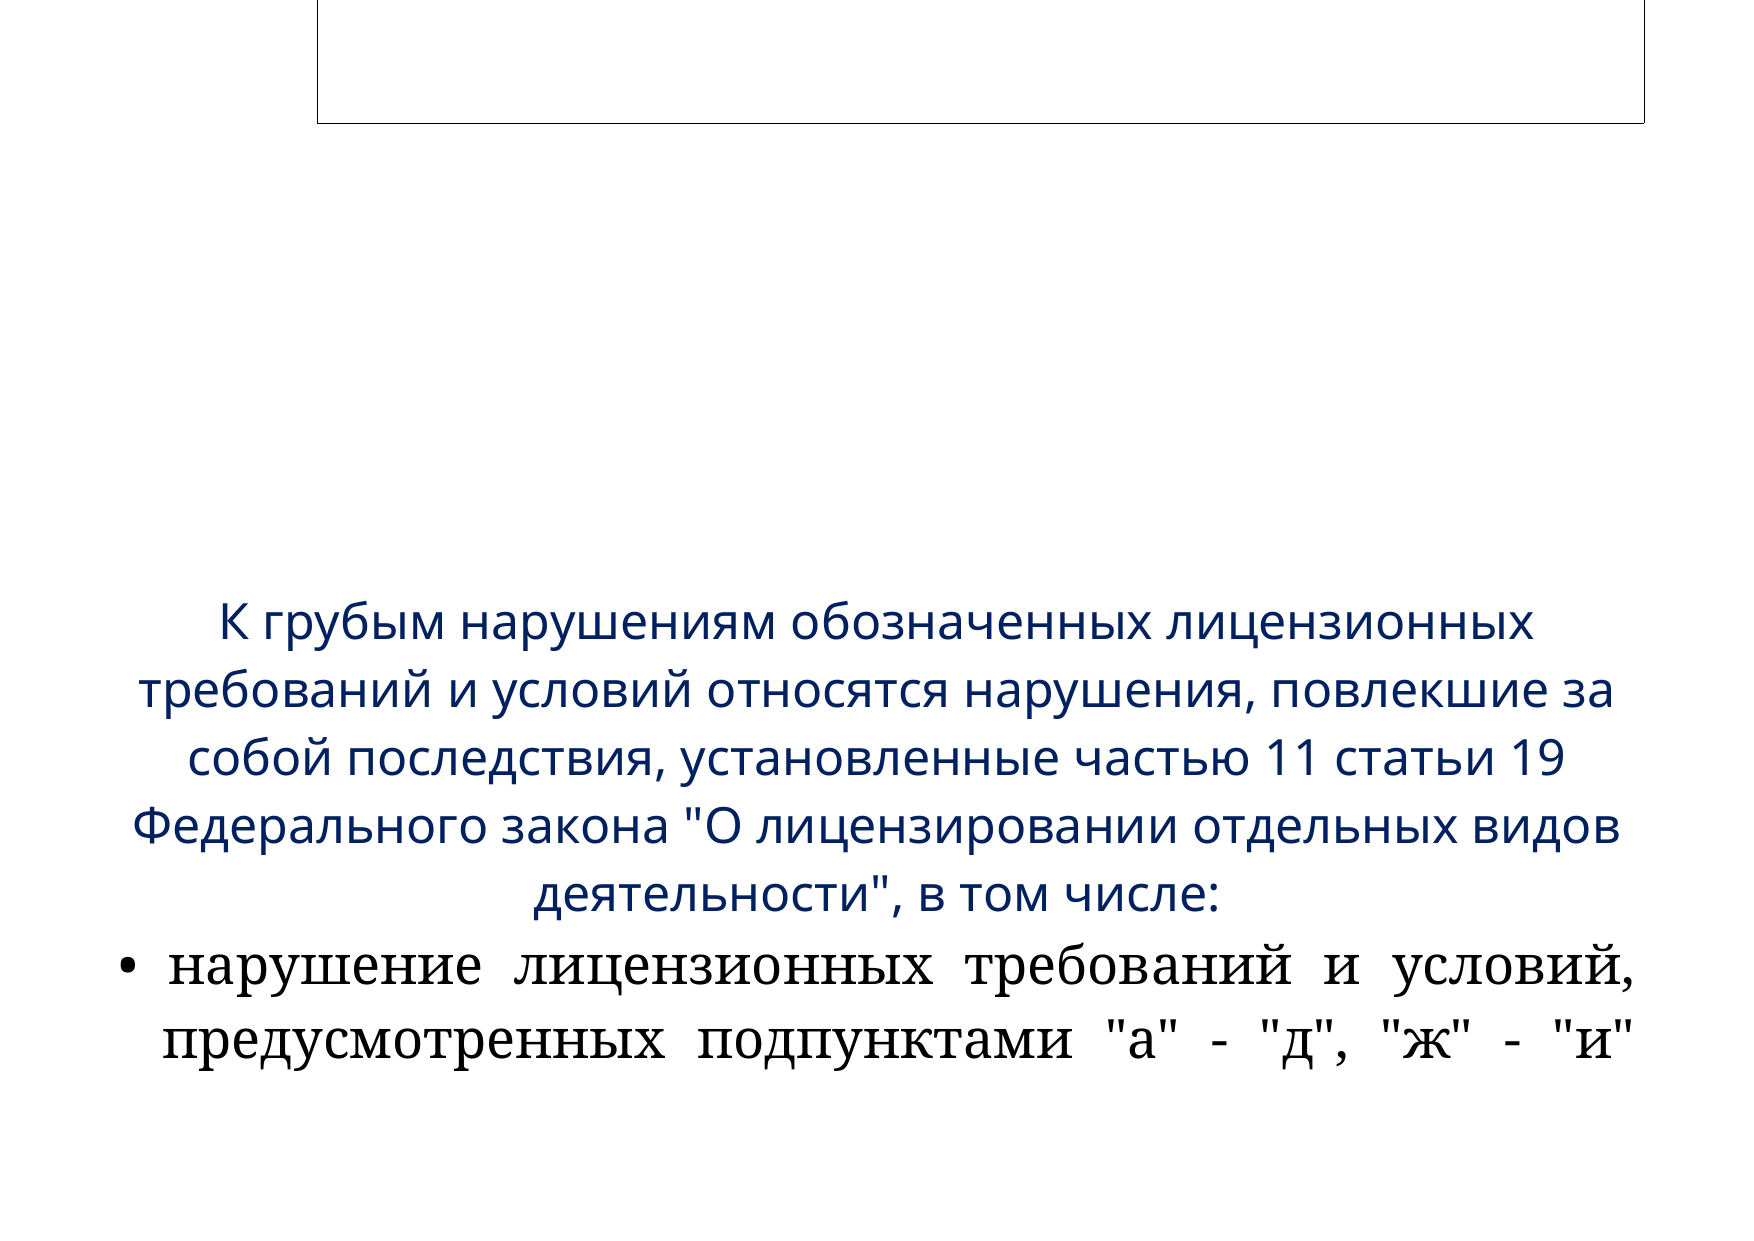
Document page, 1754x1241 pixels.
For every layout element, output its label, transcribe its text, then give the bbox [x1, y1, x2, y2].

text требований и условий относятся нарушения, повлекшие за [118, 654, 1636, 722]
text К грубым нарушениям обозначенных лицензионных [118, 586, 1636, 654]
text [118, 927, 1636, 1074]
text собой последствия, установленные частью 11 статьи 19 Федерального закона "О лицензировании отдельных видов деятельности", в том числе: [118, 722, 1636, 927]
